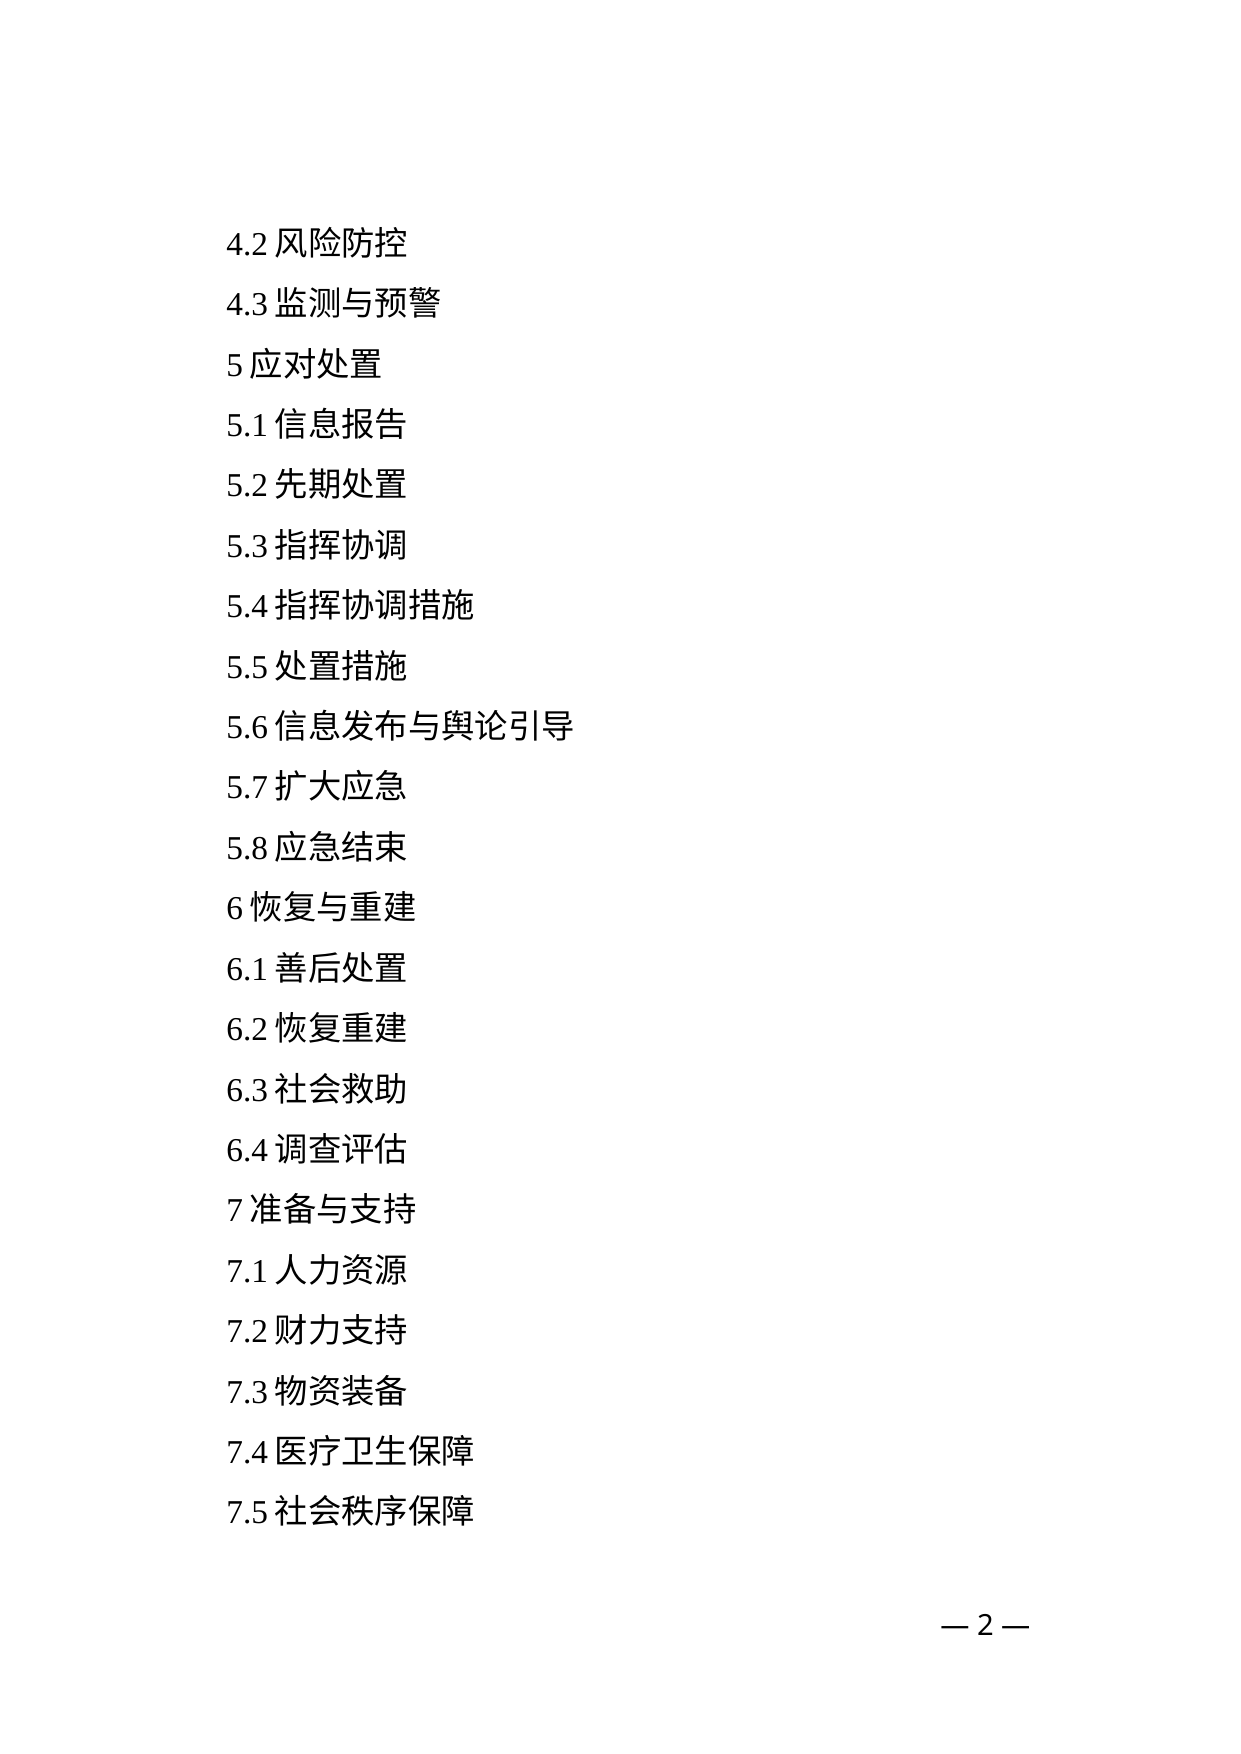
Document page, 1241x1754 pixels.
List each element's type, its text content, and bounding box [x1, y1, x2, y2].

text 4.2风险防控 [159, 207, 1087, 267]
text 6.1善后处置 [159, 932, 1087, 992]
text 7准备与支持 [159, 1173, 1087, 1234]
text 5.6信息发布与舆论引导 [159, 690, 1087, 751]
text 4.3监测与预警 [159, 267, 1087, 328]
text 5.8应急结束 [159, 811, 1087, 871]
text 6.3社会救助 [159, 1053, 1087, 1113]
text 6恢复与重建 [159, 871, 1087, 932]
text 5.2先期处置 [159, 448, 1087, 509]
text 6.4调查评估 [159, 1113, 1087, 1173]
text 7.4医疗卫生保障 [159, 1415, 1087, 1476]
text 5.7扩大应急 [159, 751, 1087, 811]
text 7.3物资装备 [159, 1355, 1087, 1415]
text 7.2财力支持 [159, 1294, 1087, 1355]
text 5.1信息报告 [159, 388, 1087, 448]
text 7.5社会秩序保障 [159, 1476, 1087, 1536]
text 5.5处置措施 [159, 630, 1087, 690]
text 5.3指挥协调 [159, 509, 1087, 569]
text 5应对处置 [159, 328, 1087, 388]
text 5.4指挥协调措施 [159, 569, 1087, 630]
text 7.1人力资源 [159, 1234, 1087, 1294]
text 6.2恢复重建 [159, 992, 1087, 1053]
